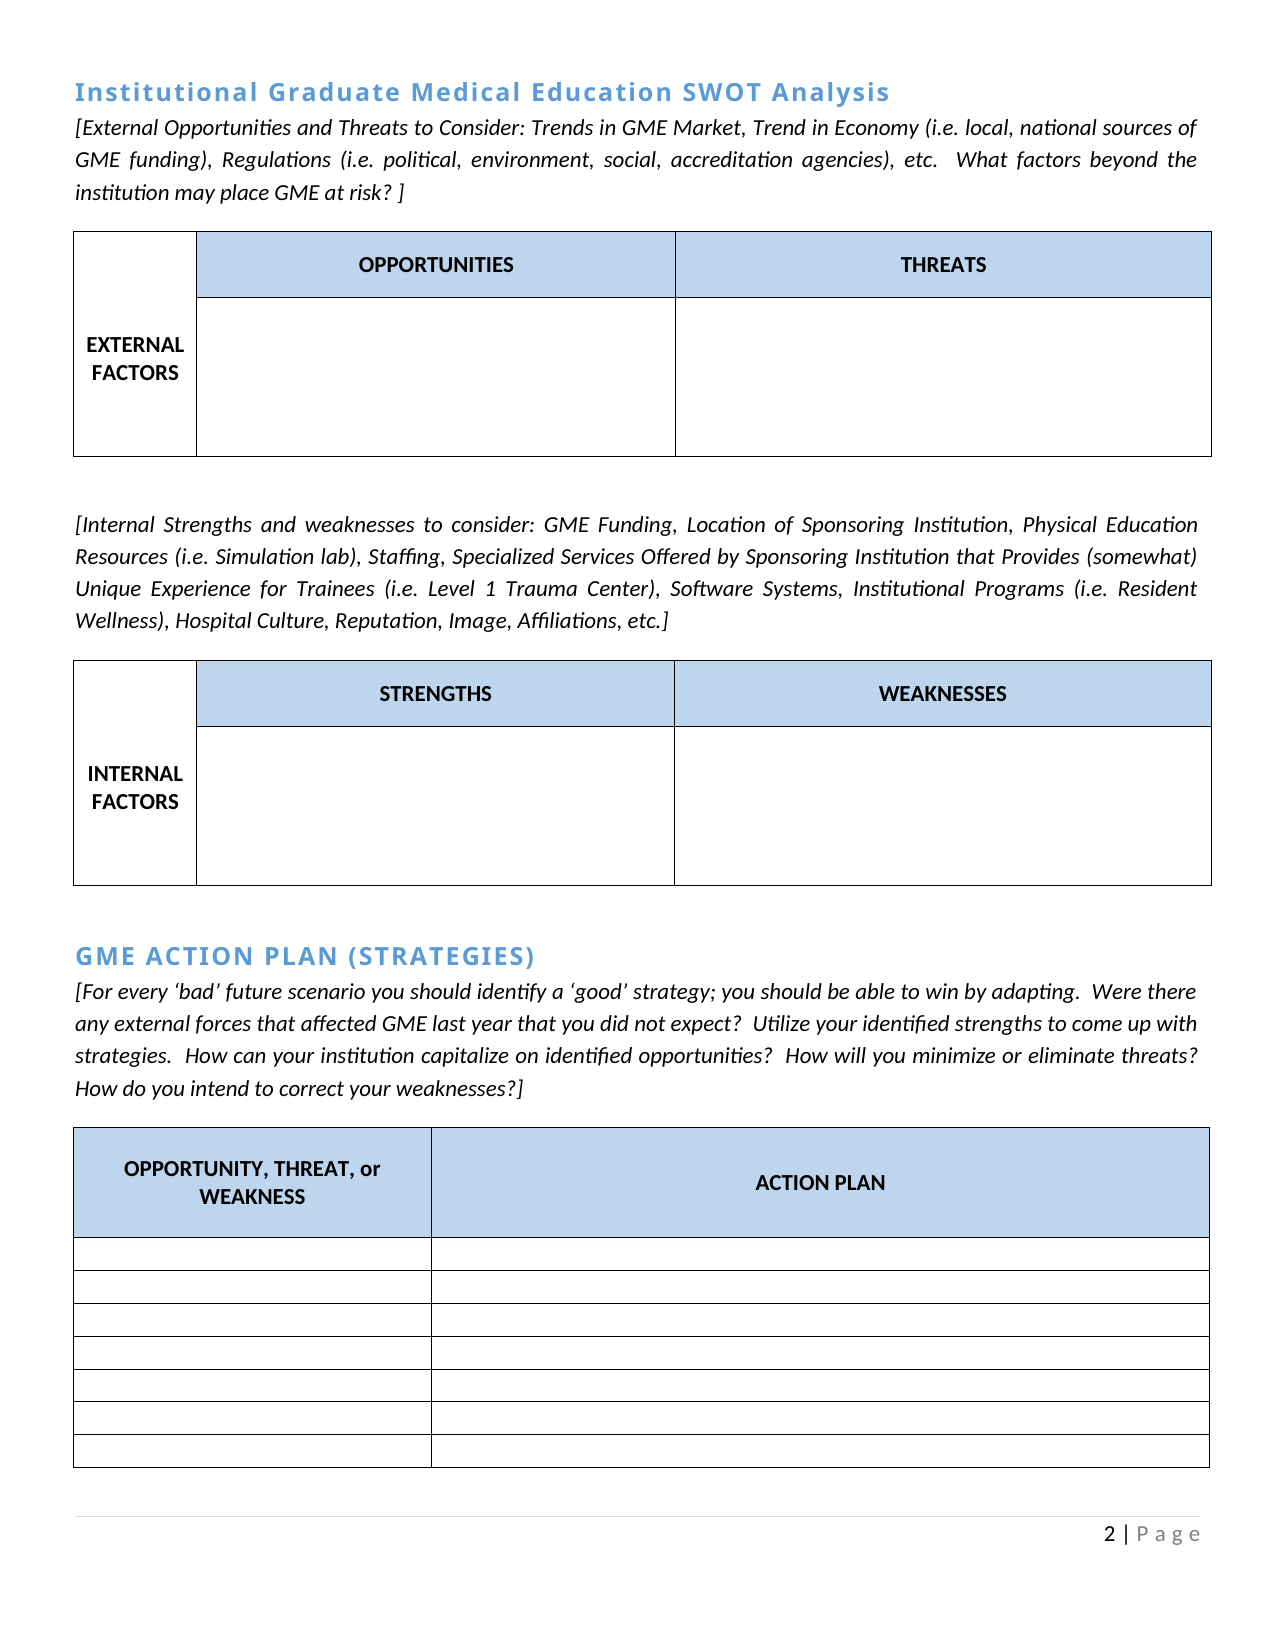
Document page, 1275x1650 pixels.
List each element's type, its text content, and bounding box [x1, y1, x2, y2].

table_cell [676, 298, 1211, 456]
table_cell [432, 1370, 1209, 1401]
table_cell [432, 1402, 1209, 1434]
table_cell [432, 1304, 1209, 1336]
text [Internal Strengths and weaknesses to consider: GME Funding, Location of Sponsoring Institution, Physical Education Resources (i.e. Simulation lab), Staffing, Specialized Services Offered by Sponsoring Institution that Provides (somewhat) Unique Experience for Trainees (i.e. Level 1 Trauma Center), Software Systems, Institutional Programs (i.e. Resident Wellness), Hospital Culture, Reputation, Image, Affiliations, etc.] [75, 510, 1200, 634]
table_header ACTION PLAN [432, 1128, 1209, 1237]
table_header INTERNAL FACTORS [74, 661, 196, 885]
table_cell [432, 1238, 1209, 1270]
subtitle GME ACTION PLAN (STRATEGIES) [75, 939, 1200, 973]
table_cell [74, 1435, 431, 1467]
table_cell [432, 1271, 1209, 1303]
table_cell [74, 1304, 431, 1336]
table_cell [675, 727, 1211, 885]
table_cell [74, 1370, 431, 1401]
table_cell [74, 1238, 431, 1270]
table_cell [74, 1402, 431, 1434]
table_header STRENGTHS [197, 661, 674, 726]
table_header OPPORTUNITIES [197, 232, 675, 297]
table_header THREATS [676, 232, 1211, 297]
table_header EXTERNAL FACTORS [74, 232, 196, 456]
subtitle Institutional Graduate Medical Education SWOT Analysis [75, 75, 1200, 109]
table_cell [432, 1337, 1209, 1368]
text [For every ‘bad’ future scenario you should identify a ‘good’ strategy; you should be able to win by adapting. Were there any external forces that affected GME last year that you did not expect? Utilize your identified strengths to come up with strategies. How can your institution capitalize on identified opportunities? How will you minimize or eliminate threats? How do you intend to correct your weaknesses?] [75, 977, 1200, 1102]
text [External Opportunities and Threats to Consider: Trends in GME Market, Trend in Economy (i.e. local, national sources of GME funding), Regulations (i.e. political, environment, social, accreditation agencies), etc. What factors beyond the institution may place GME at risk? ] [75, 113, 1200, 206]
table_cell [432, 1435, 1209, 1467]
table_header WEAKNESSES [675, 661, 1211, 726]
table_cell [197, 727, 674, 885]
table_cell [74, 1271, 431, 1303]
table_cell [74, 1337, 431, 1368]
table_header OPPORTUNITY, THREAT, or WEAKNESS [74, 1128, 431, 1237]
table_cell [197, 298, 675, 456]
